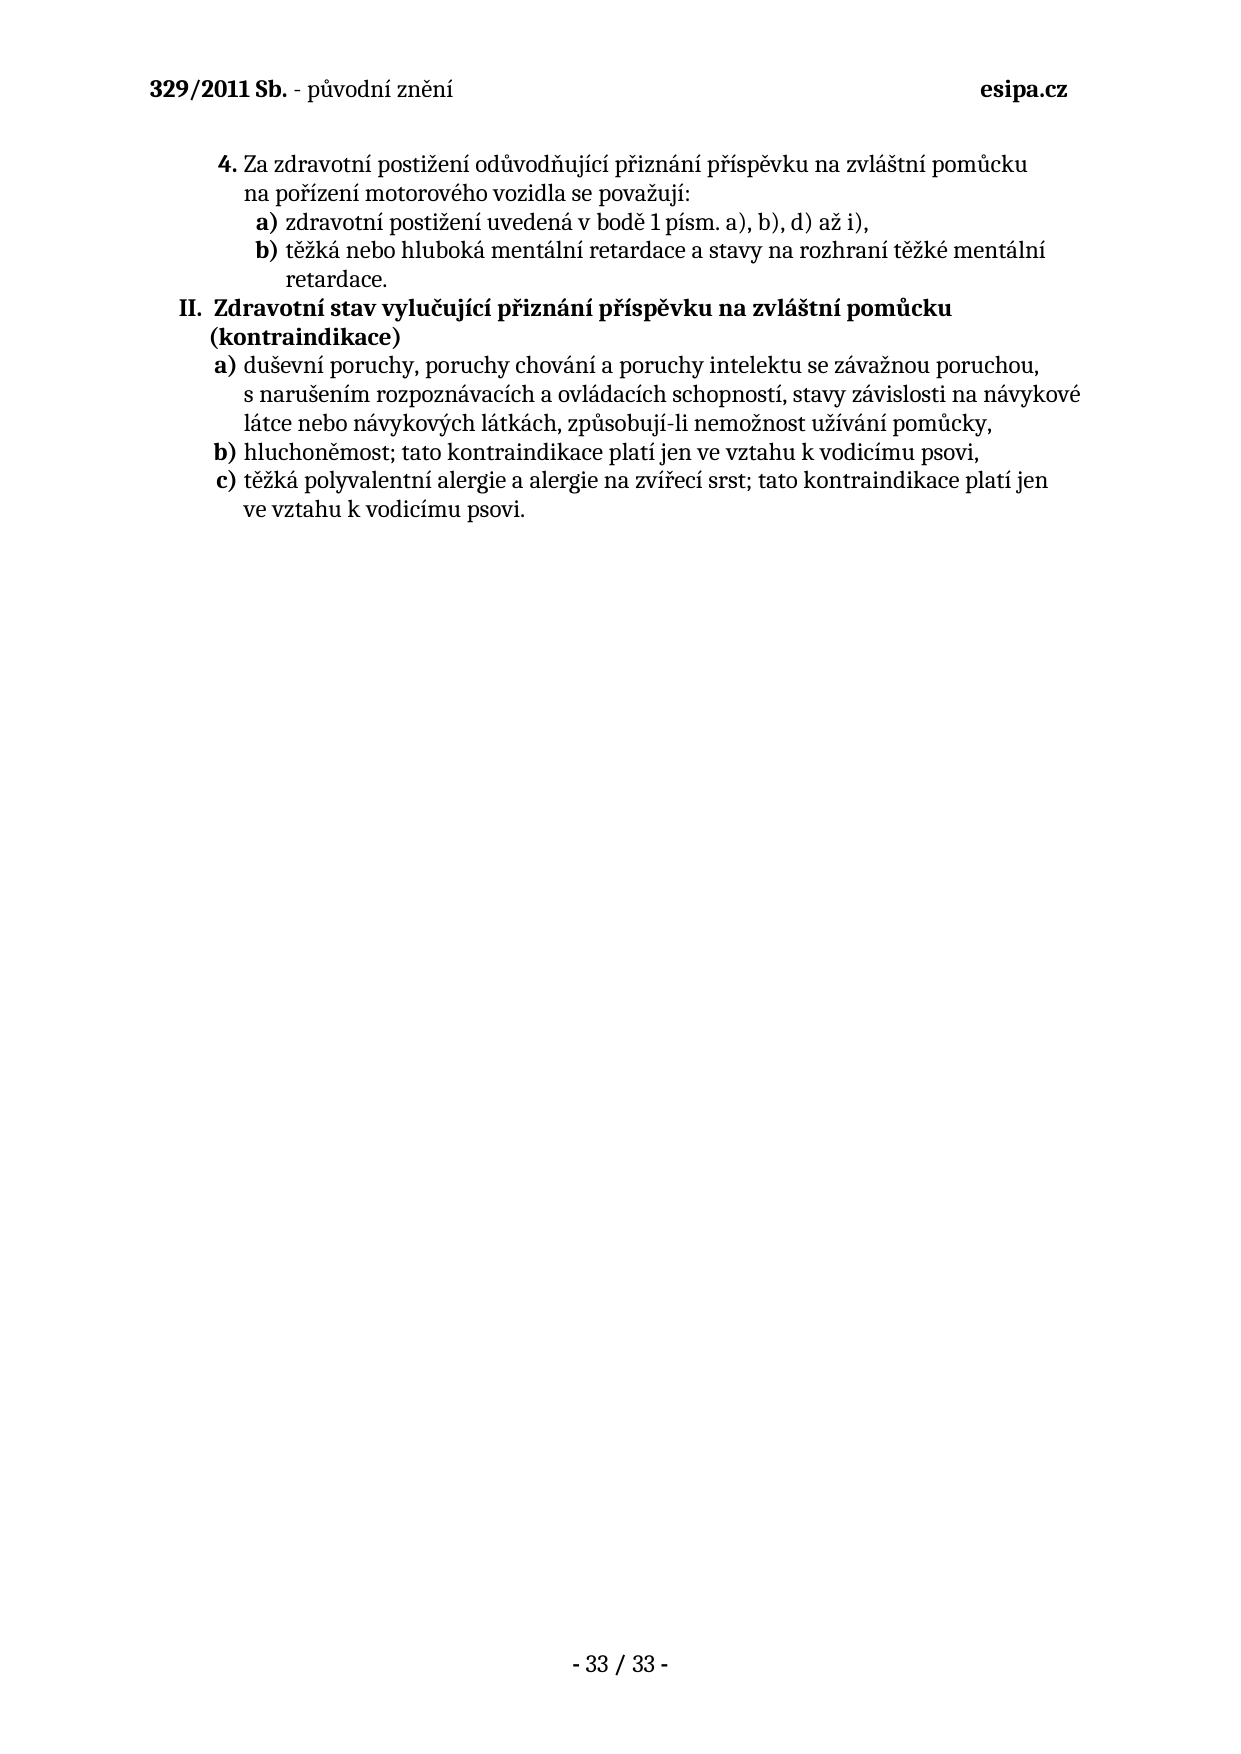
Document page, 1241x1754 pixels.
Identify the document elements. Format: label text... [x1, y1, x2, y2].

text c) těžká polyvalentní alergie a alergie na zvířecí srst; tato kontraindikace platí jen ve vztahu k vodicímu psovi. [150, 466, 1090, 524]
text II. Zdravotní stav vylučující přiznání příspěvku na zvláštní pomůcku (kontraindikace) [150, 294, 1090, 351]
text b) těžká nebo hluboká mentální retardace a stavy na rozhraní těžké mentální retardace. [150, 236, 1090, 294]
text a) duševní poruchy, poruchy chování a poruchy intelektu se závažnou poruchou, s narušením rozpoznávacích a ovládacích schopností, stavy závislosti na návykové látce nebo návykových látkách, způsobují-li nemožnost užívání pomůcky, [150, 351, 1090, 437]
text 4. Za zdravotní postižení odůvodňující přiznání příspěvku na zvláštní pomůcku na pořízení motorového vozidla se považují: [150, 150, 1090, 207]
text a) zdravotní postižení uvedená v bodě 1 písm. a), b), d) až i), [150, 207, 1090, 236]
text b) hluchoněmost; tato kontraindikace platí jen ve vztahu k vodicímu psovi, [150, 437, 1090, 466]
